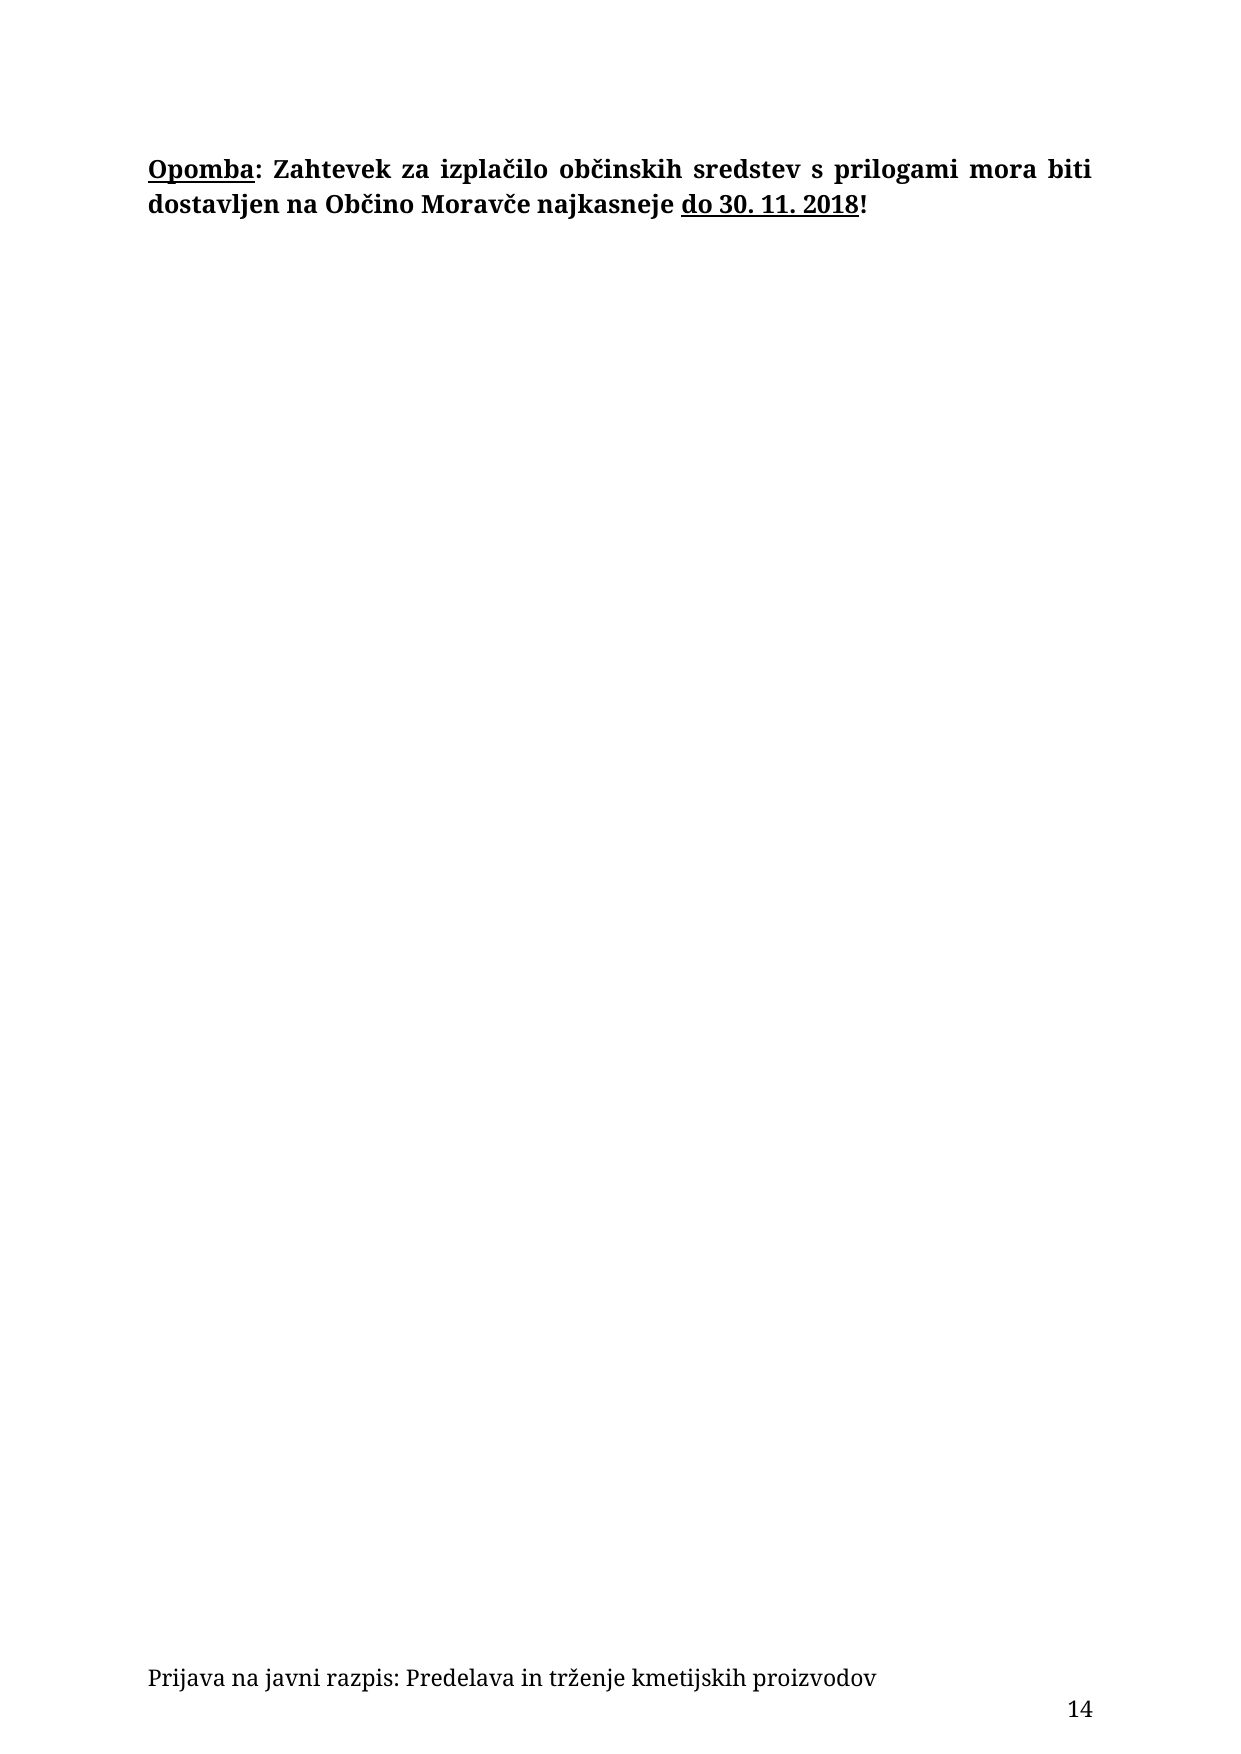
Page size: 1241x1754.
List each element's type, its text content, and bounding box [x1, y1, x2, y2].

text Opomba: Zahtevek za izplačilo občinskih sredstev s prilogami mora biti dostavljen na Občino Moravče najkasneje do 30. 11. 2018! [148, 152, 1092, 220]
